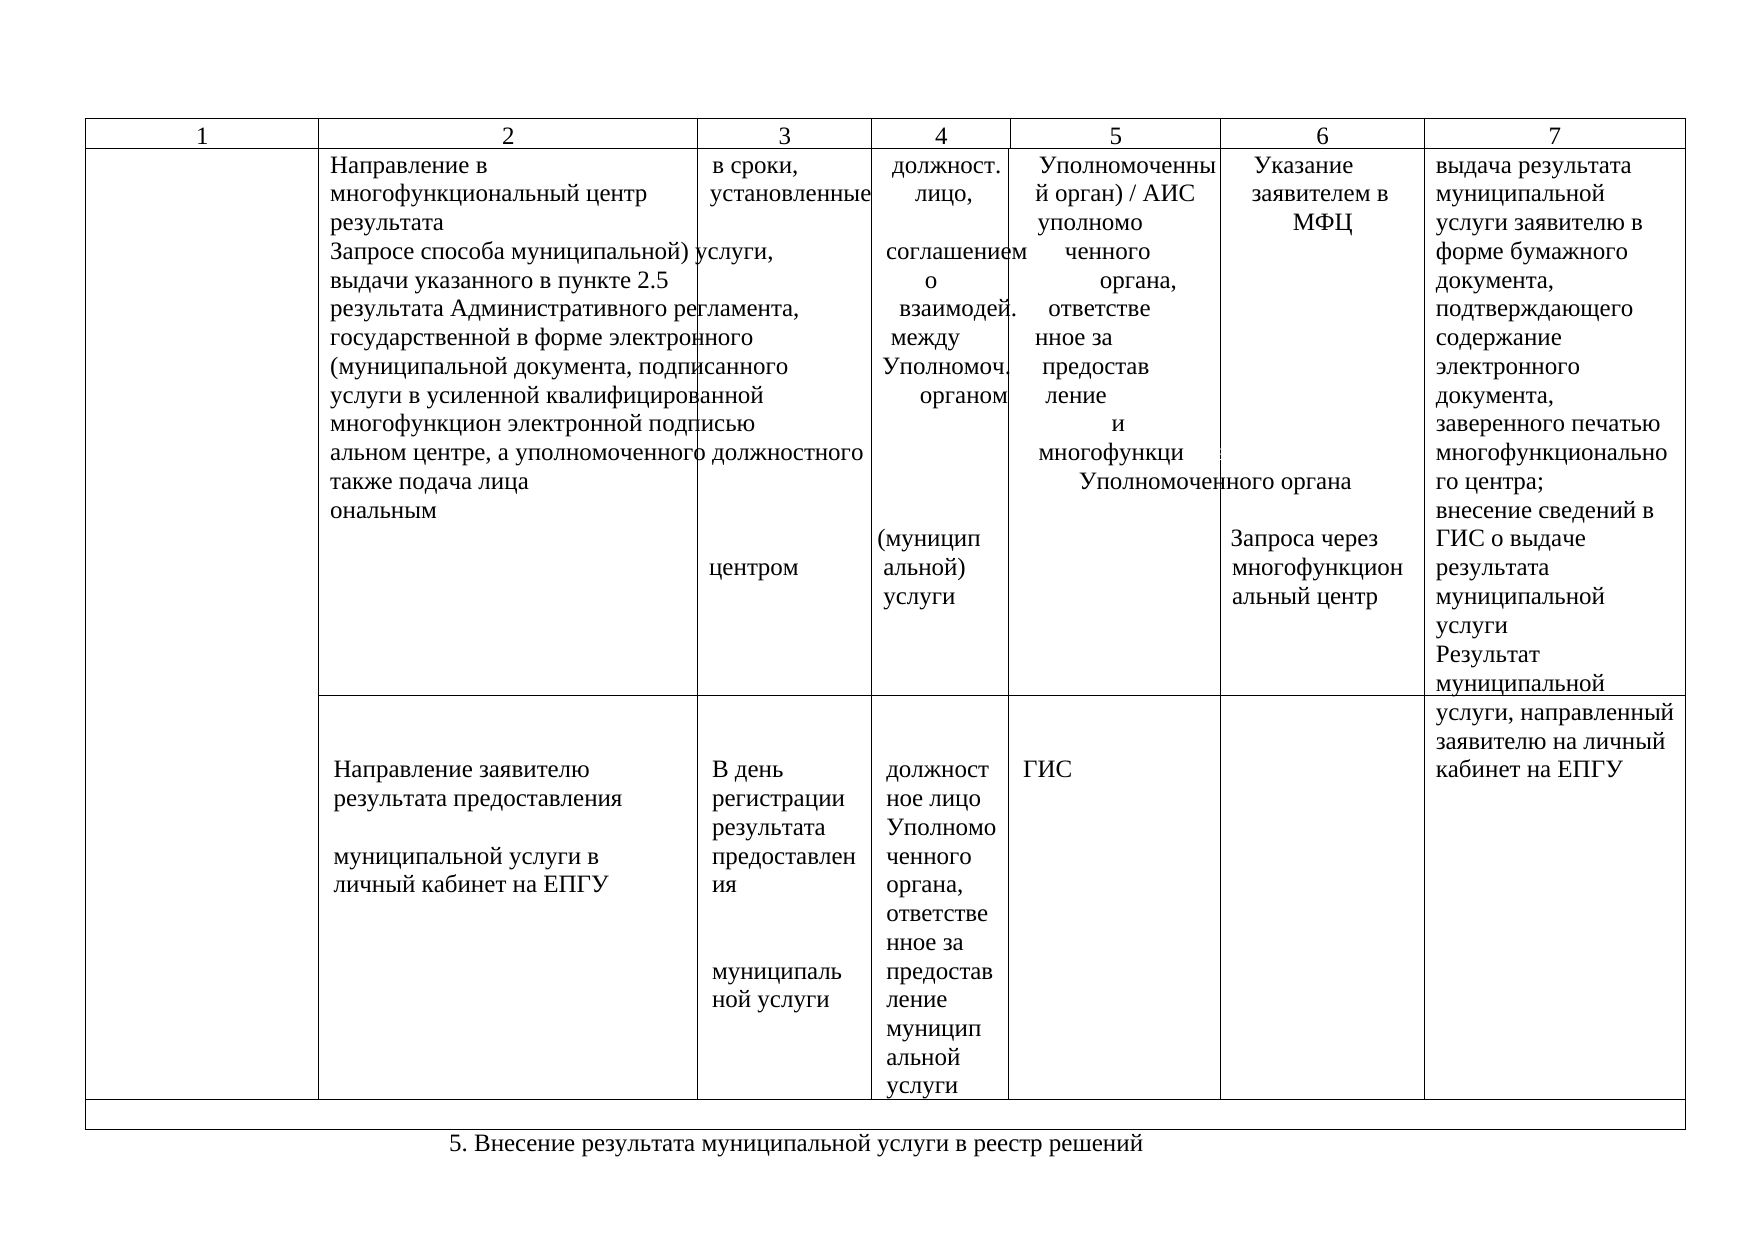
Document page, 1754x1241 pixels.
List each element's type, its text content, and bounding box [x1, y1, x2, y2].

text (муницип Запроса через [196, 523, 1418, 552]
text муницип альной услуги [886, 1013, 997, 1099]
text центром альной) многофункцион услуги альный центр [709, 552, 1409, 610]
text выдача результата муниципальной услуги заявителю в форме бумажного документа, подтверждающего содержание электронного документа, [1436, 150, 1649, 408]
text личный кабинет на ЕПГУ ия органа, ответстве нное за муниципаль предостав ной услуги ление [333, 869, 999, 1013]
text внесение сведений в ГИС о выдаче результата муниципальной услуги [1436, 495, 1661, 638]
text Результат муниципальной услуги, направленный заявителю на личный кабинет на ЕПГУ [1436, 639, 1680, 783]
text 1 2 3 4 5 6 Направление в в сроки, должност. Уполномоченны Указание многофункциональный центр установленные лицо, й орган) / АИС заявителем в результата уполномо МФЦ Запросе способа муниципальной) услуги, соглашением ченного выдачи указанного в пункте 2.5 о органа, результата Административного регламента, взаимодей. ответстве государственной в форме электронного между нное за (муниципальной документа, подписанного Уполномоч. предостав услуги в усиленной квалифицированной органом ление многофункцион электронной подписью и государст альном центре, а уполномоченного должностного многофункци венно также подача лица Уполномоченного органа ональным [196, 121, 1418, 523]
text Направление заявителю В день должност ГИС результата предоставления регистрации ное лицо результата Уполномо муниципальной услуги в предоставлен ченного [333, 754, 1078, 869]
text 7 [1436, 121, 1649, 150]
text заверенного печатью многофункционально го центра; [1436, 408, 1674, 495]
text 5. Внесение результата муниципальной услуги в реестр решений [449, 1128, 1414, 1157]
